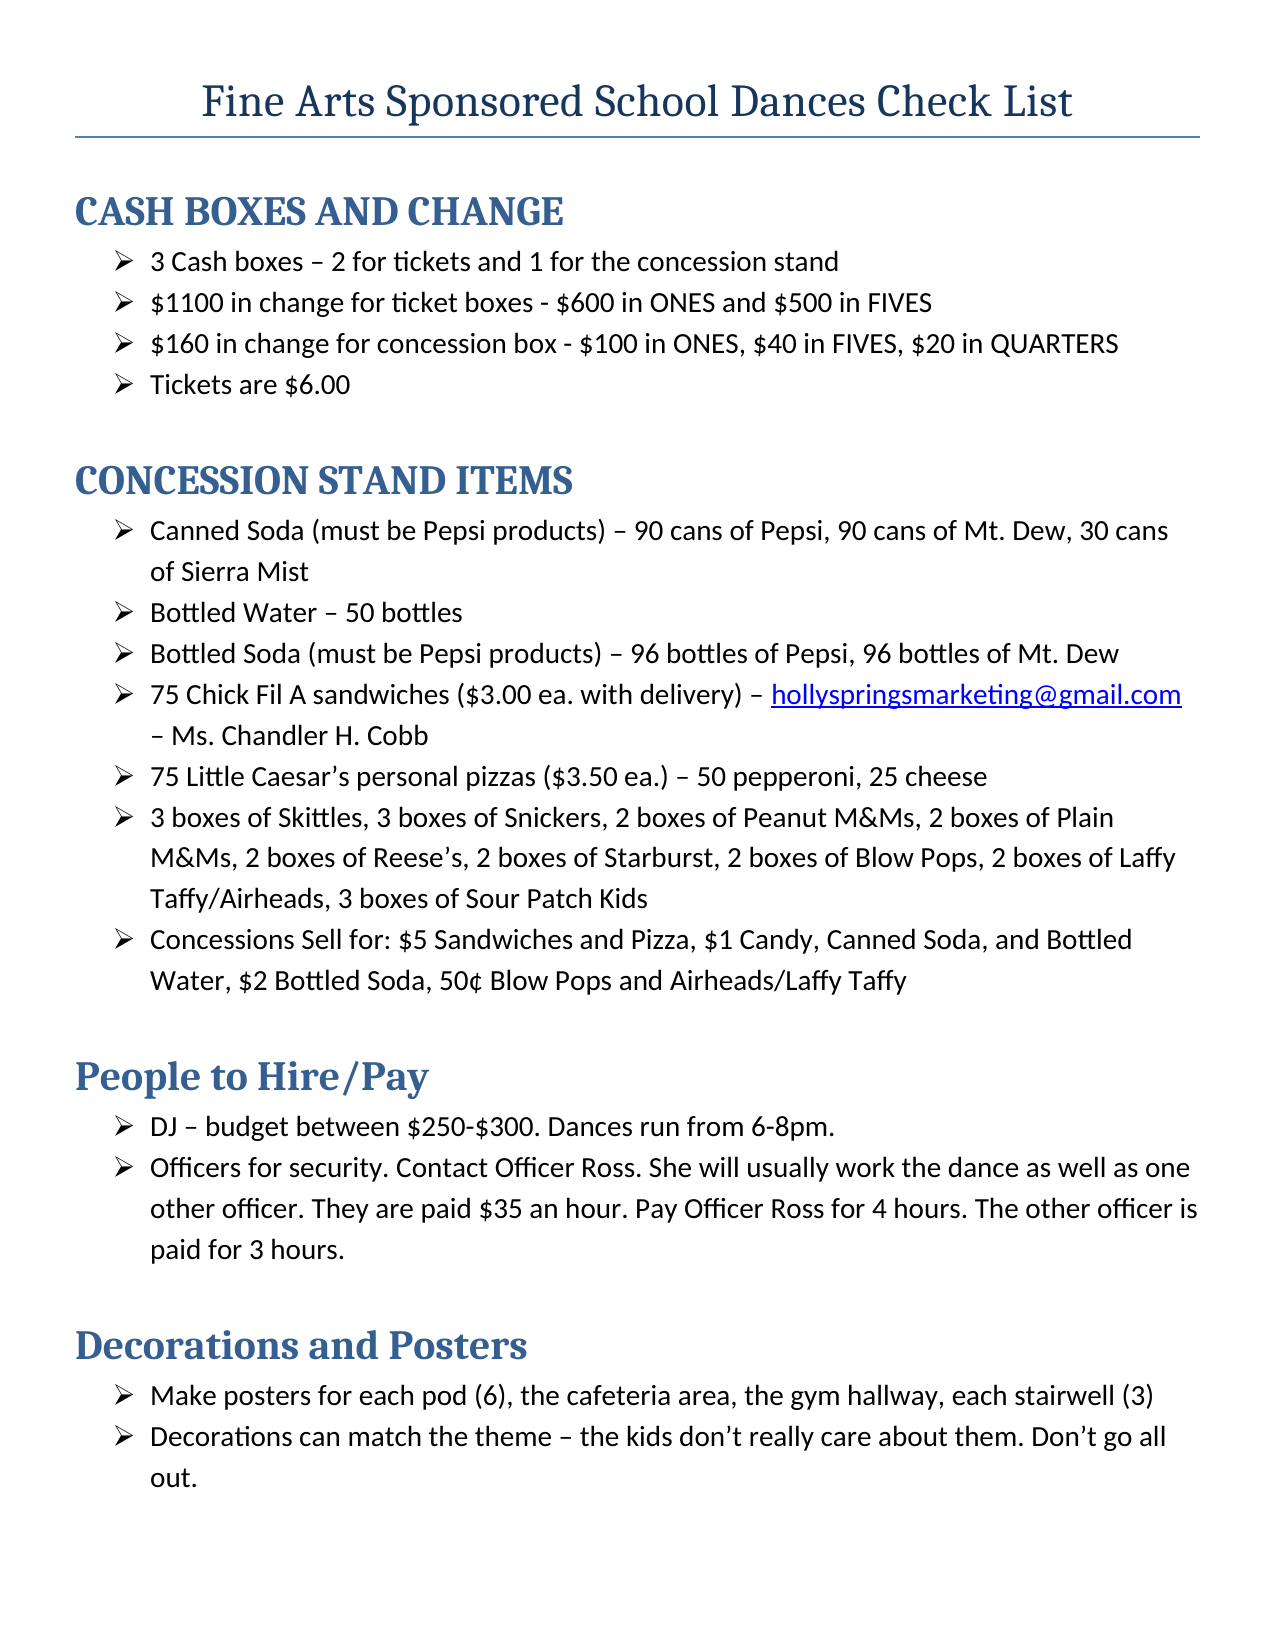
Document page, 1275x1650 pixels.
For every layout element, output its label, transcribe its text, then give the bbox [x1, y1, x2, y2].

list DJ – budget between $250-$300. Dances run from 6-8pm. [112, 1108, 1200, 1144]
list 3 Cash boxes – 2 for tickets and 1 for the concession stand [112, 243, 1200, 279]
subtitle People to Hire/Pay [75, 1053, 1200, 1101]
subtitle CASH BOXES AND CHANGE [75, 188, 1200, 236]
list Bottled Water – 50 bottles [112, 594, 1200, 629]
list 3 boxes of Skittles, 3 boxes of Snickers, 2 boxes of Peanut M&Ms, 2 boxes of Plain M&Ms, 2 boxes of Reese’s, 2 boxes of Starburst, 2 boxes of Blow Pops, 2 boxes of Laffy Taffy/Airheads, 3 boxes of Sour Patch Kids [112, 799, 1200, 916]
list Make posters for each pod (6), the cafeteria area, the gym hallway, each stairwell (3) [112, 1377, 1200, 1413]
list $1100 in change for ticket boxes - $600 in ONES and $500 in FIVES [112, 284, 1200, 320]
subtitle Decorations and Posters [75, 1322, 1200, 1370]
subtitle CONCESSION STAND ITEMS [75, 457, 1200, 505]
list Decorations can match the theme – the kids don’t really care about them. Don’t go all out. [112, 1418, 1200, 1495]
list Concessions Sell for: $5 Sandwiches and Pizza, $1 Candy, Canned Soda, and Bottled Water, $2 Bottled Soda, 50¢ Blow Pops and Airheads/Laffy Taffy [112, 921, 1200, 998]
list Officers for security. Contact Officer Ross. She will usually work the dance as well as one other officer. They are paid $35 an hour. Pay Officer Ross for 4 hours. The other officer is paid for 3 hours. [112, 1149, 1200, 1267]
list Tickets are $6.00 [112, 366, 1200, 402]
list $160 in change for concession box - $100 in ONES, $40 in FIVES, $20 in QUARTERS [112, 325, 1200, 361]
list Bottled Soda (must be Pepsi products) – 96 bottles of Pepsi, 96 bottles of Mt. Dew [112, 635, 1200, 671]
list Canned Soda (must be Pepsi products) – 90 cans of Pepsi, 90 cans of Mt. Dew, 30 cans of Sierra Mist [112, 512, 1200, 589]
list 75 Chick Fil A sandwiches ($3.00 ea. with delivery) – hollyspringsmarketing@gmail.com – Ms. Chandler H. Cobb [112, 676, 1200, 752]
list 75 Little Caesar’s personal pizzas ($3.50 ea.) – 50 pepperoni, 25 cheese [112, 758, 1200, 793]
title Fine Arts Sponsored School Dances Check List [75, 75, 1200, 136]
